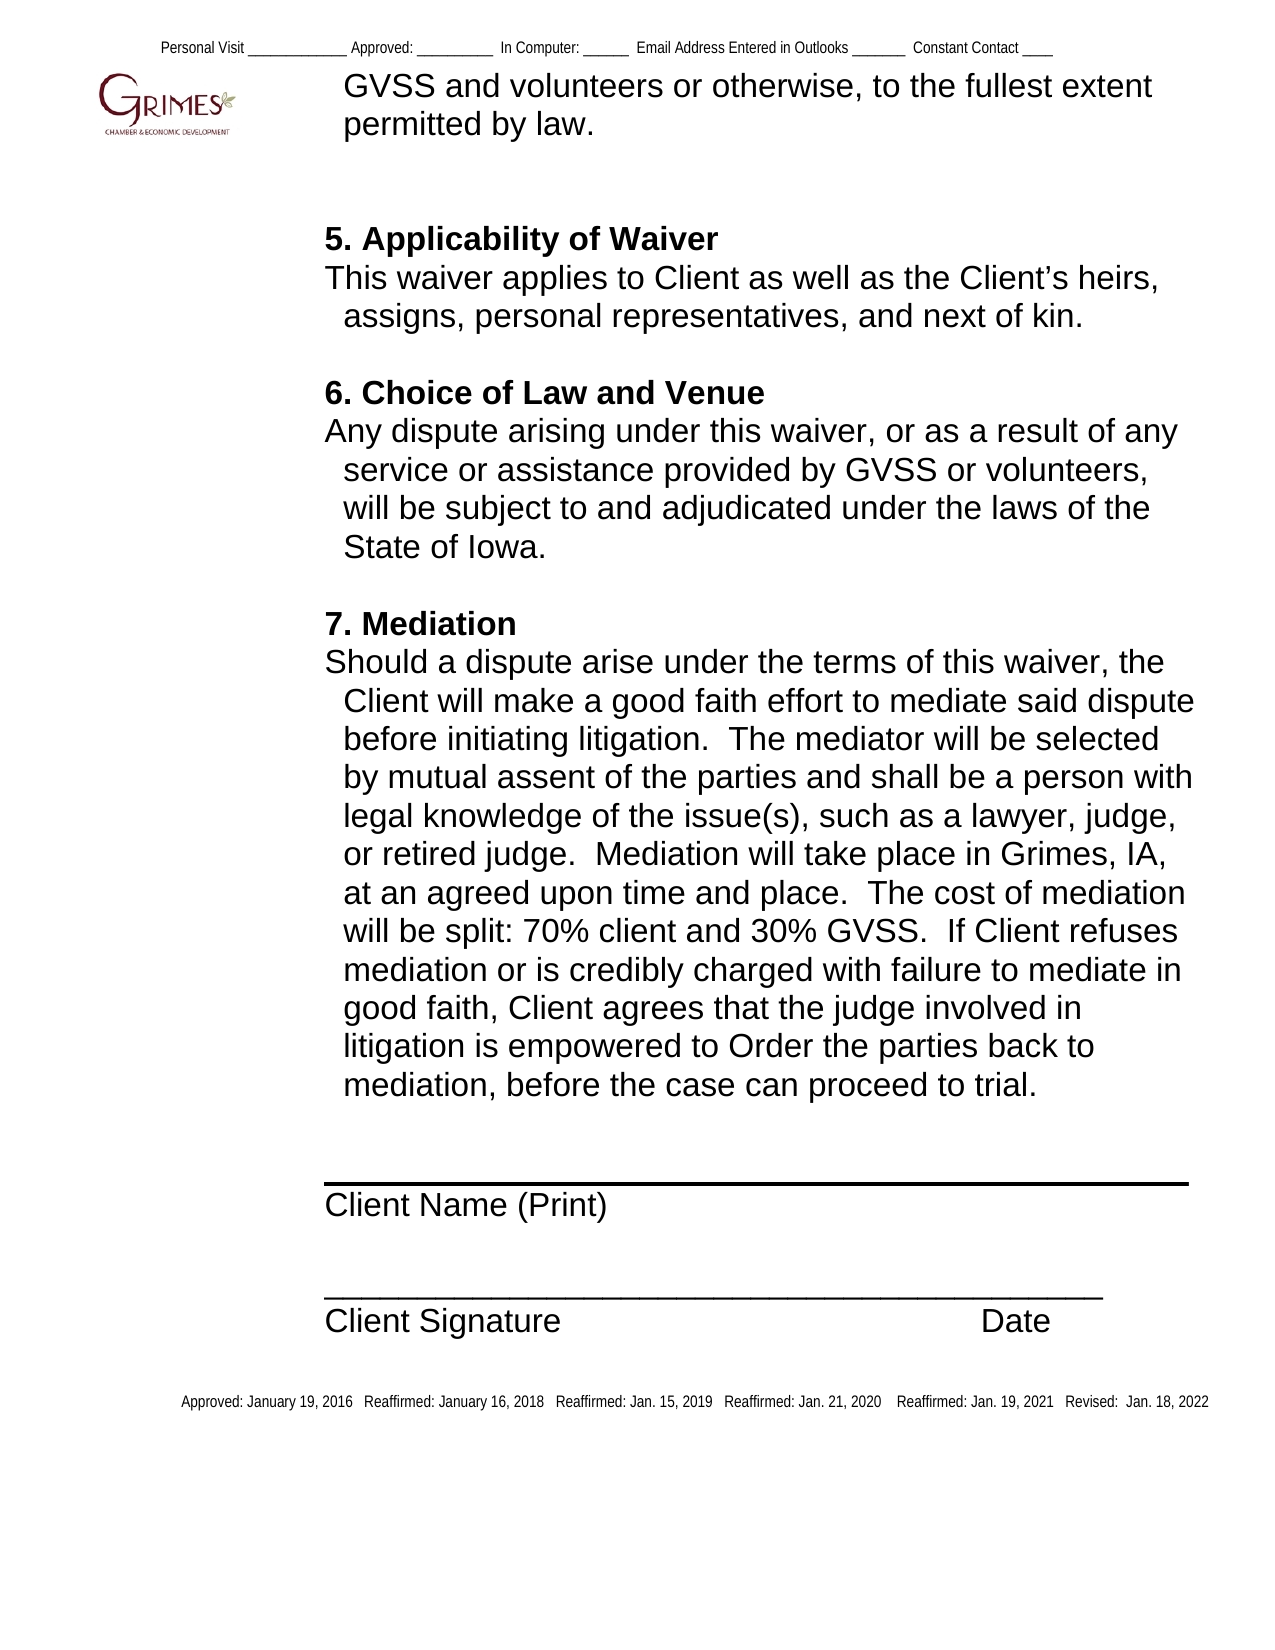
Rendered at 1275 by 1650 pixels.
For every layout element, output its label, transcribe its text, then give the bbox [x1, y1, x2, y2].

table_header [0, 66, 294, 1368]
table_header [294, 66, 1200, 1368]
text Approved: January 19, 2016 Reaffirmed: January 16, 2018 Reaffirmed: Jan. 15, 2019 Reaffirmed: Jan. 21, 2020 Reaffirmed: Jan. 19, 2021 Revised: Jan. 18, 2022 [84, 1392, 1209, 1411]
picture [89, 65, 243, 143]
